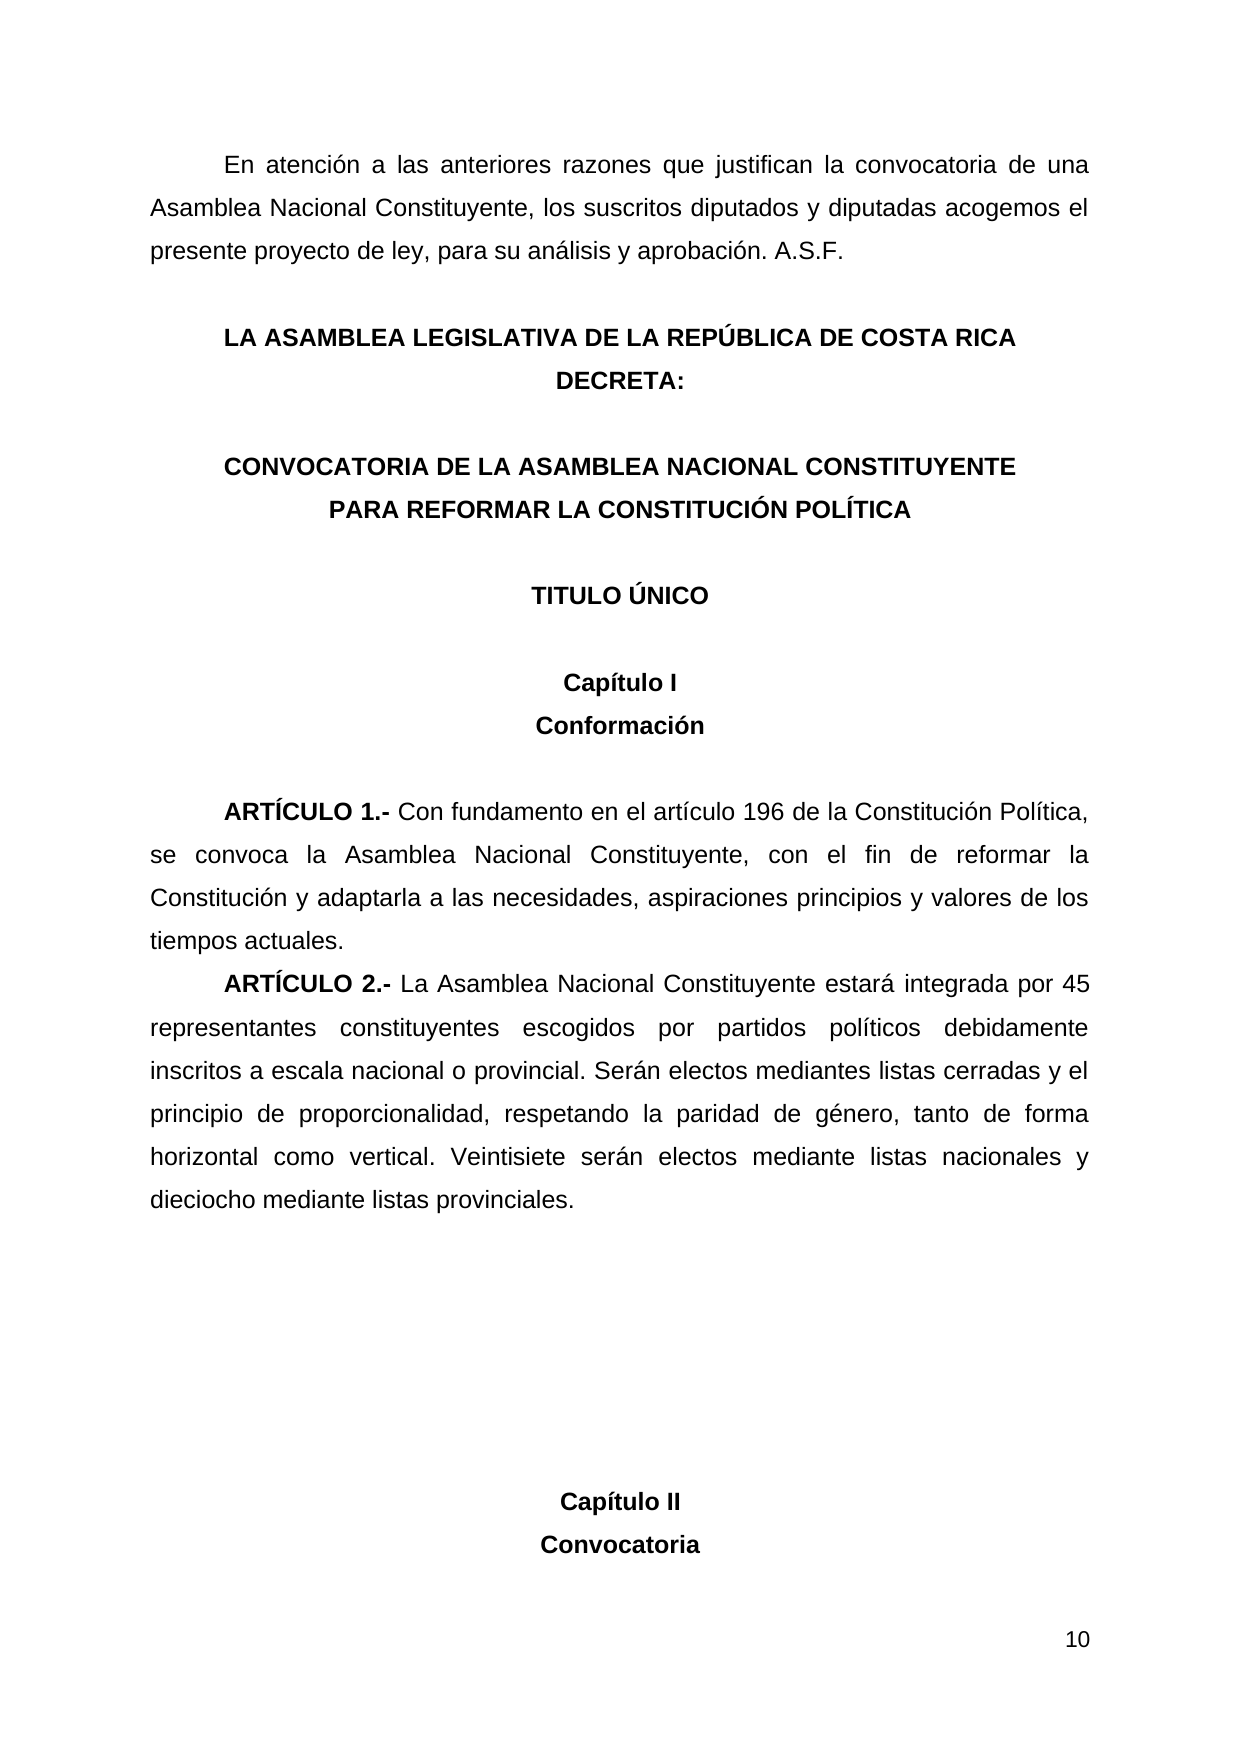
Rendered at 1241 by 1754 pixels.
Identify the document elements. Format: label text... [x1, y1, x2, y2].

text Conformación [150, 711, 1090, 739]
text ARTÍCULO 2.- La Asamblea Nacional Constituyente estará integrada por 45 representantes constituyentes escogidos por partidos políticos debidamente inscritos a escala nacional o provincial. Serán electos mediantes listas cerradas y el principio de proporcionalidad, respetando la paridad de género, tanto de forma horizontal como vertical. Veintisiete serán electos mediante listas nacionales y dieciocho mediante listas provinciales. [150, 969, 1090, 1214]
text LA ASAMBLEA LEGISLATIVA DE LA REPÚBLICA DE COSTA RICA [150, 322, 1090, 351]
text ARTÍCULO 1.- Con fundamento en el artículo 196 de la Constitución Política, se convoca la Asamblea Nacional Constituyente, con el fin de reformar la Constitución y adaptarla a las necesidades, aspiraciones principios y valores de los tiempos actuales. [150, 797, 1090, 955]
text DECRETA: [150, 366, 1090, 394]
text TITULO ÚNICO [150, 581, 1090, 610]
text Convocatoria [150, 1530, 1090, 1559]
text Capítulo I [150, 667, 1090, 696]
text En atención a las anteriores razones que justifican la convocatoria de una Asamblea Nacional Constituyente, los suscritos diputados y diputadas acogemos el presente proyecto de ley, para su análisis y aprobación. A.S.F. [150, 150, 1090, 265]
text CONVOCATORIA DE LA ASAMBLEA NACIONAL CONSTITUYENTE [150, 452, 1090, 481]
text Capítulo II [150, 1487, 1090, 1516]
text PARA REFORMAR LA CONSTITUCIÓN POLÍTICA [150, 495, 1090, 524]
